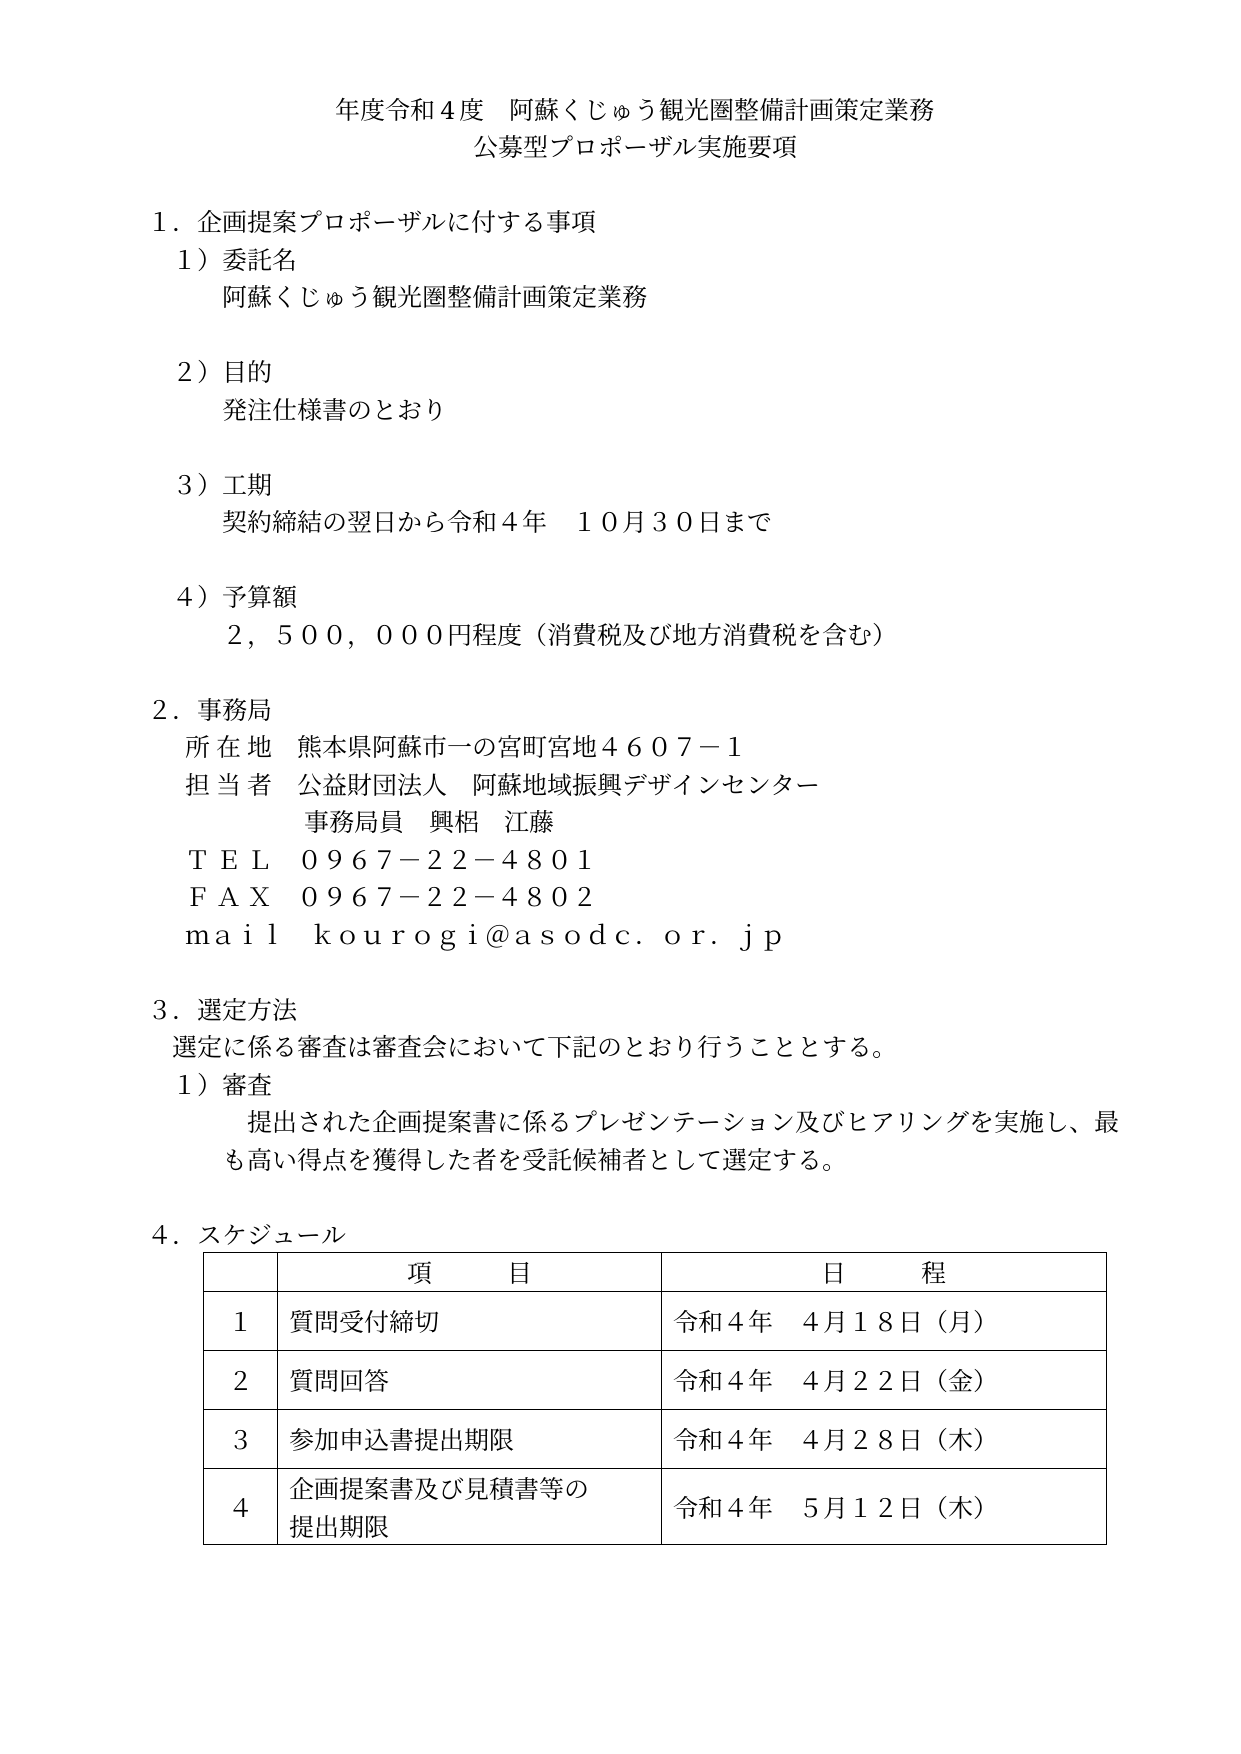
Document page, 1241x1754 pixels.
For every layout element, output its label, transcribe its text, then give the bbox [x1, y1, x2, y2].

table_cell 令和４年 ４月２８日（木） [662, 1410, 1106, 1468]
text ＦＡＸ ０９６７－２２－４８０２ [148, 877, 1122, 915]
table_cell 参加申込書提出期限 [278, 1410, 661, 1468]
table_cell １ [204, 1292, 277, 1350]
table_cell 企画提案書及び見積書等の 提出期限 [278, 1469, 661, 1544]
text ３．選定方法 [148, 990, 1122, 1027]
text ２，５００，０００円程度（消費税及び地方消費税を含む） [148, 615, 1122, 652]
table_cell ３ [204, 1410, 277, 1468]
text 年度令和4度 阿蘇くじゅう観光圏整備計画策定業務 [148, 90, 1122, 127]
text １）審査 [148, 1065, 1122, 1102]
table_cell 質問回答 [278, 1351, 661, 1409]
text 事務局員 興梠 江藤 [148, 802, 1122, 840]
text ３）工期 [148, 465, 1122, 502]
table_cell ４ [204, 1469, 277, 1544]
text ２．事務局 [148, 690, 1122, 727]
table_cell 質問受付締切 [278, 1292, 661, 1350]
text 公募型プロポーザル実施要項 [148, 127, 1122, 165]
text ４）予算額 [148, 577, 1122, 615]
text ２）目的 [148, 352, 1122, 390]
table_cell 令和４年 ４月２２日（金） [662, 1351, 1106, 1409]
text 契約締結の翌日から令和４年 １０月３０日まで [148, 502, 1122, 540]
text 阿蘇くじゅう観光圏整備計画策定業務 [148, 277, 1122, 315]
text ４．スケジュール [148, 1215, 1122, 1252]
text 担当者 公益財団法人 阿蘇地域振興デザインセンター [148, 765, 1122, 802]
text 提出された企画提案書に係るプレゼンテーション及びヒアリングを実施し、最 [148, 1102, 1122, 1140]
text ＴＥＬ ０９６７－２２－４８０１ [148, 840, 1122, 877]
text 発注仕様書のとおり [148, 390, 1122, 427]
text 選定に係る審査は審査会において下記のとおり行うこととする。 [148, 1027, 1122, 1065]
text 所在地 熊本県阿蘇市一の宮町宮地４６０７－１ [148, 727, 1122, 765]
table_header [204, 1253, 277, 1291]
table_header 項 目 [278, 1253, 661, 1291]
text １）委託名 [148, 240, 1122, 277]
text １．企画提案プロポーザルに付する事項 [148, 202, 1122, 240]
table_cell ２ [204, 1351, 277, 1409]
table_cell 令和４年 ４月１８日（月） [662, 1292, 1106, 1350]
table_cell 令和４年 ５月１２日（木） [662, 1469, 1106, 1544]
text も高い得点を獲得した者を受託候補者として選定する。 [148, 1140, 1122, 1177]
table_header 日 程 [662, 1253, 1106, 1291]
text ｍａｉｌ ｋｏｕｒｏｇｉ＠ａｓｏｄｃ．ｏｒ．ｊｐ [148, 915, 1122, 952]
